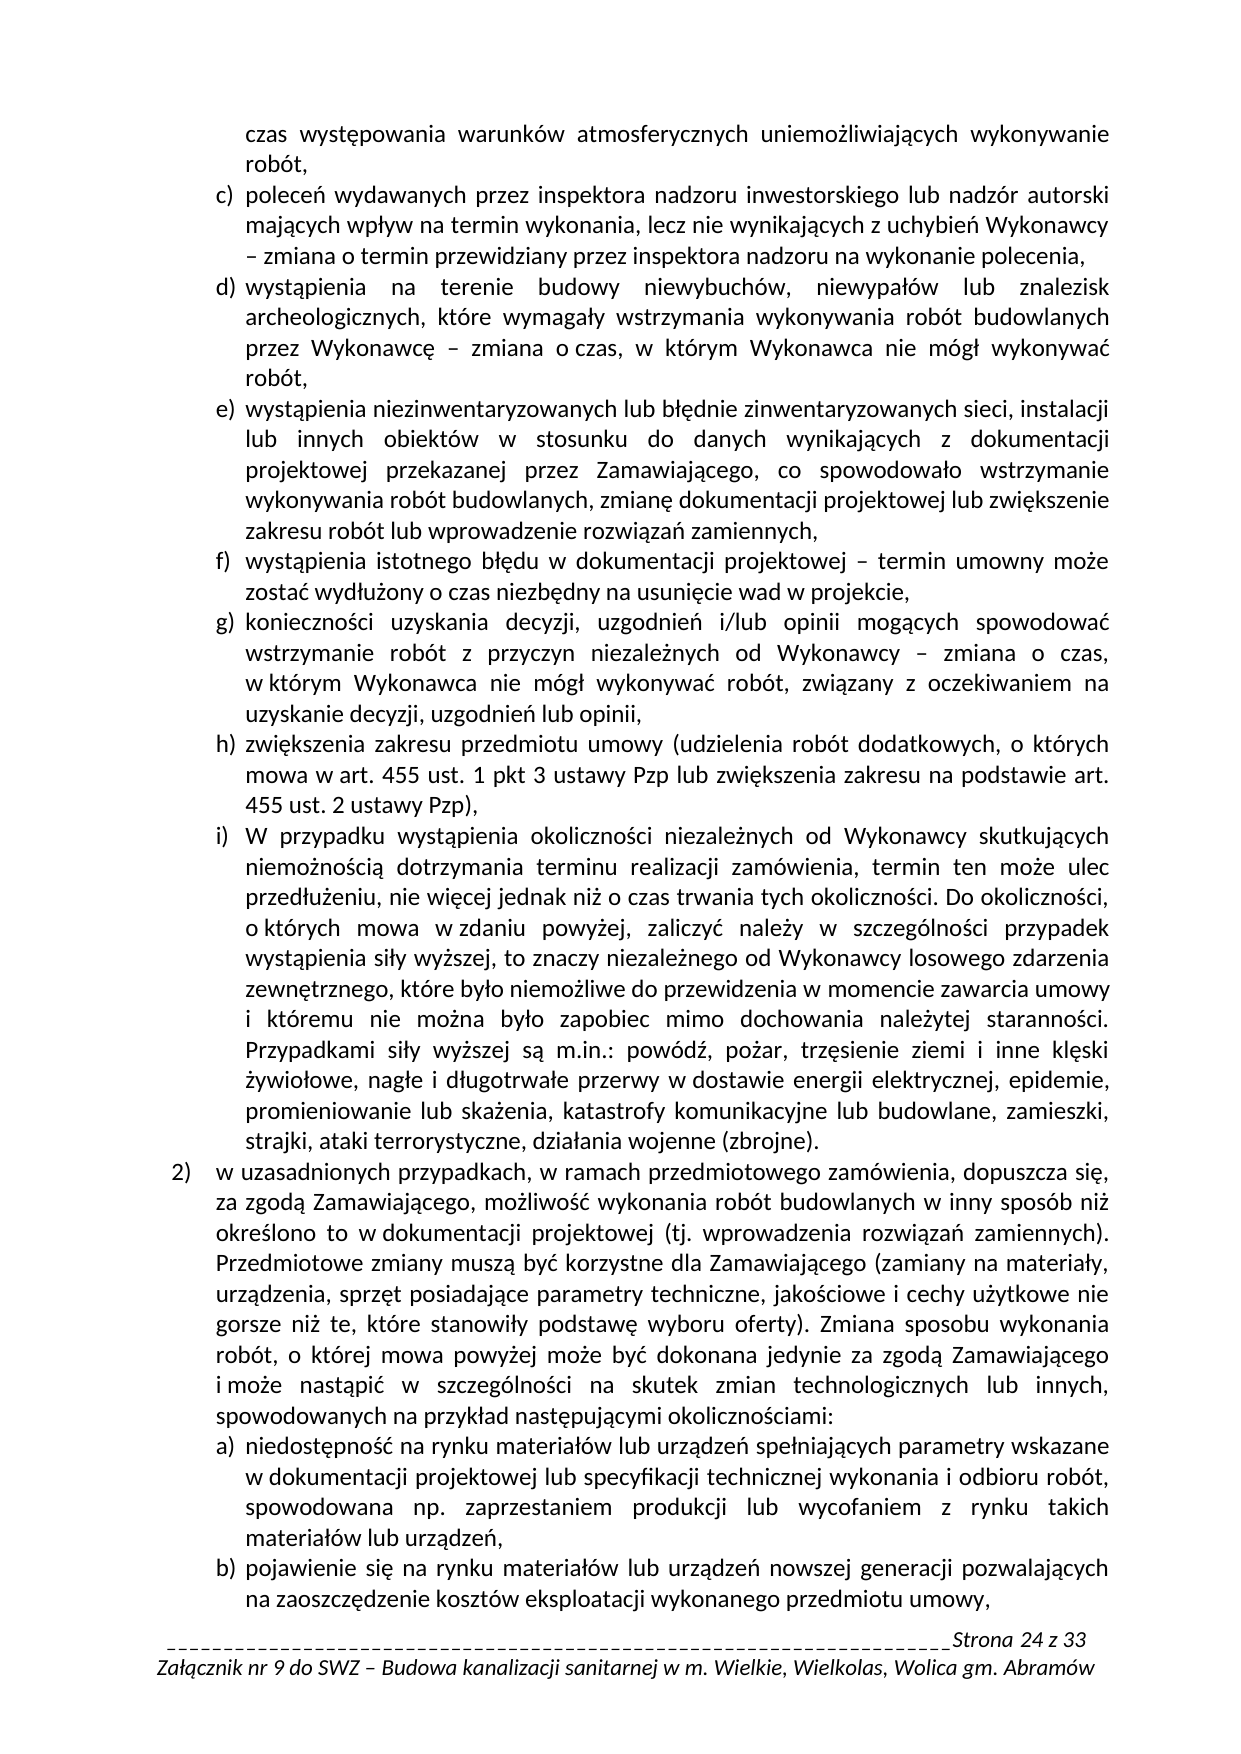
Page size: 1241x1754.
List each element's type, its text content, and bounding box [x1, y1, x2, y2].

list niedostępność na rynku materiałów lub urządzeń spełniających parametry wskazane w dokumentacji projektowej lub specyfikacji technicznej wykonania i odbioru robót, spowodowana np. zaprzestaniem produkcji lub wycofaniem z rynku takich materiałów lub urządzeń, [216, 1431, 1110, 1553]
list wystąpienia na terenie budowy niewybuchów, niewypałów lub znalezisk archeologicznych, które wymagały wstrzymania wykonywania robót budowlanych przez Wykonawcę – zmiana o czas, w którym Wykonawca nie mógł wykonywać robót, [216, 271, 1110, 393]
list wystąpienia istotnego błędu w dokumentacji projektowej – termin umowny może zostać wydłużony o czas niezbędny na usunięcie wad w projekcie, [216, 545, 1110, 606]
list w uzasadnionych przypadkach, w ramach przedmiotowego zamówienia, dopuszcza się, za zgodą Zamawiającego, możliwość wykonania robót budowlanych w inny sposób niż określono to w dokumentacji projektowej (tj. wprowadzenia rozwiązań zamiennych). Przedmiotowe zmiany muszą być korzystne dla Zamawiającego (zamiany na materiały, urządzenia, sprzęt posiadające parametry techniczne, jakościowe i cechy użytkowe nie gorsze niż te, które stanowiły podstawę wyboru oferty). Zmiana sposobu wykonania robót, o której mowa powyżej może być dokonana jedynie za zgodą Zamawiającego i może nastąpić w szczególności na skutek zmian technologicznych lub innych, spowodowanych na przykład następującymi okolicznościami: [171, 1156, 1110, 1431]
list poleceń wydawanych przez inspektora nadzoru inwestorskiego lub nadzór autorski mających wpływ na termin wykonania, lecz nie wynikających z uchybień Wykonawcy – zmiana o termin przewidziany przez inspektora nadzoru na wykonanie polecenia, [216, 179, 1110, 271]
list pojawienie się na rynku materiałów lub urządzeń nowszej generacji pozwalających na zaoszczędzenie kosztów eksploatacji wykonanego przedmiotu umowy, [216, 1553, 1110, 1614]
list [216, 118, 1110, 179]
list W przypadku wystąpienia okoliczności niezależnych od Wykonawcy skutkujących niemożnością dotrzymania terminu realizacji zamówienia, termin ten może ulec przedłużeniu, nie więcej jednak niż o czas trwania tych okoliczności. Do okoliczności, o których mowa w zdaniu powyżej, zaliczyć należy w szczególności przypadek wystąpienia siły wyższej, to znaczy niezależnego od Wykonawcy losowego zdarzenia zewnętrznego, które było niemożliwe do przewidzenia w momencie zawarcia umowy i któremu nie można było zapobiec mimo dochowania należytej staranności. Przypadkami siły wyższej są m.in.: powódź, pożar, trzęsienie ziemi i inne klęski żywiołowe, nagłe i długotrwałe przerwy w dostawie energii elektrycznej, epidemie, promieniowanie lub skażenia, katastrofy komunikacyjne lub budowlane, zamieszki, strajki, ataki terrorystyczne, działania wojenne (zbrojne). [216, 820, 1110, 1156]
list konieczności uzyskania decyzji, uzgodnień i/lub opinii mogących spowodować wstrzymanie robót z przyczyn niezależnych od Wykonawcy – zmiana o czas, w którym Wykonawca nie mógł wykonywać robót, związany z oczekiwaniem na uzyskanie decyzji, uzgodnień lub opinii, [216, 606, 1110, 728]
list zwiększenia zakresu przedmiotu umowy (udzielenia robót dodatkowych, o których mowa w art. 455 ust. 1 pkt 3 ustawy Pzp lub zwiększenia zakresu na podstawie art. 455 ust. 2 ustawy Pzp), [216, 728, 1110, 820]
list wystąpienia niezinwentaryzowanych lub błędnie zinwentaryzowanych sieci, instalacji lub innych obiektów w stosunku do danych wynikających z dokumentacji projektowej przekazanej przez Zamawiającego, co spowodowało wstrzymanie wykonywania robót budowlanych, zmianę dokumentacji projektowej lub zwiększenie zakresu robót lub wprowadzenie rozwiązań zamiennych, [216, 393, 1110, 545]
